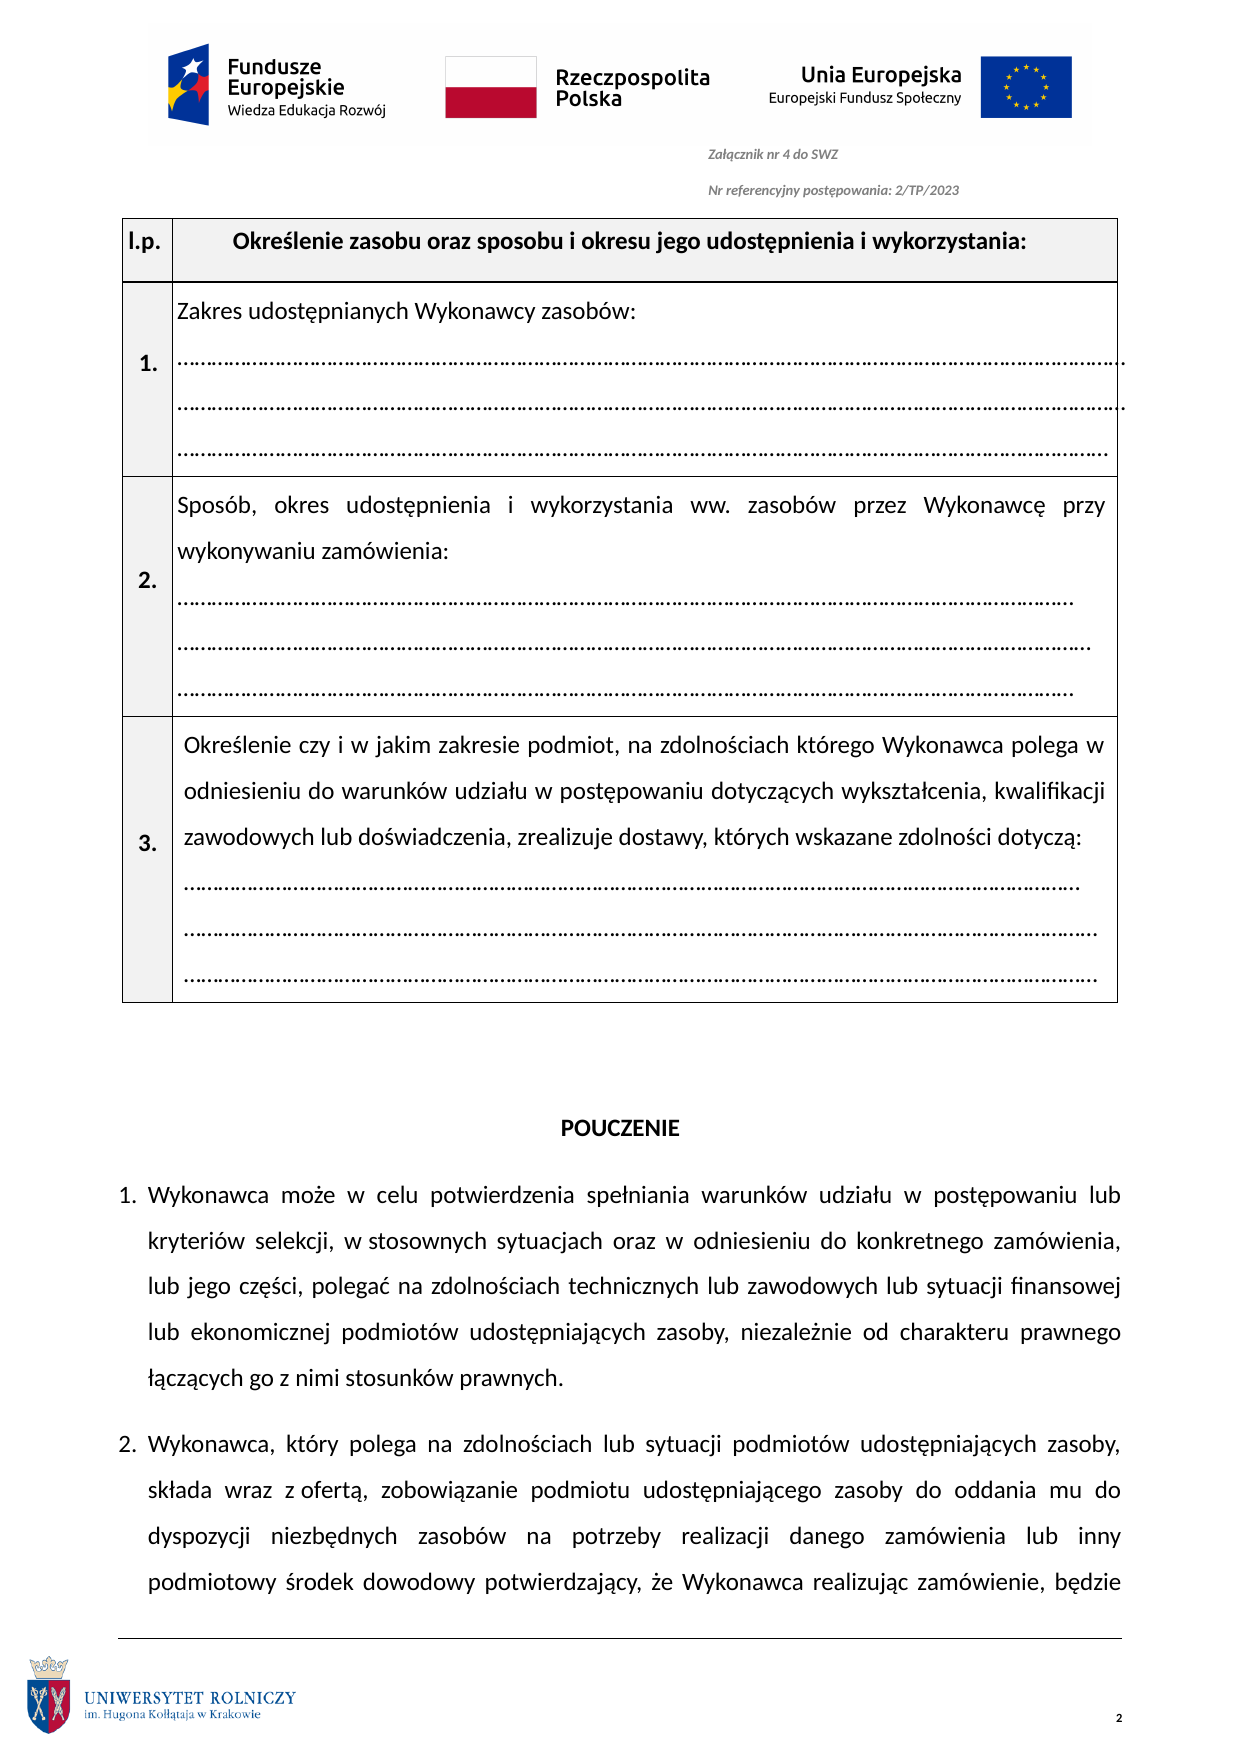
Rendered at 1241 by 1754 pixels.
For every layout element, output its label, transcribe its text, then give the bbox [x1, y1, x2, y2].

table_cell Zakres udostępnianych Wykonawcy zasobów: ………………………………………………………………………………………………………………………………………………… ………………………………………………………………………………………………………………………………………………… ……………………………………………………………………………………………………………………………………………… [173, 283, 1117, 476]
table_cell 3. [123, 717, 172, 1002]
table_cell Określenie czy i w jakim zakresie podmiot, na zdolnościach którego Wykonawca polega w odniesieniu do warunków udziału w postępowaniu dotyczących wykształcenia, kwalifikacji zawodowych lub doświadczenia, zrealizuje dostawy, których wskazane zdolności dotyczą: ………………………………………………………………………………………………………………………………………… …………………………………………………………………………………………………………………………………………… …………………………………………………………………………………………………………………………………………… [173, 717, 1117, 1002]
text POUCZENIE [118, 1112, 1122, 1143]
table_cell Sposób, okres udostępnienia i wykorzystania ww. zasobów przez Wykonawcę przy wykonywaniu zamówienia: ………………………………………………………………………………………………………………………………………… …………………………………………………………………………………………………………………………………………… ………………………………………………………………………………………………………………………………………… [173, 477, 1117, 716]
list Wykonawca może w celu potwierdzenia spełniania warunków udziału w postępowaniu lub kryteriów selekcji, w stosownych sytuacjach oraz w odniesieniu do konkretnego zamówienia, lub jego części, polegać na zdolnościach technicznych lub zawodowych lub sytuacji finansowej lub ekonomicznej podmiotów udostępniających zasoby, niezależnie od charakteru prawnego łączących go z nimi stosunków prawnych. [118, 1179, 1122, 1392]
picture [148, 23, 1092, 146]
table_cell 1. [123, 283, 172, 476]
table_header Określenie zasobu oraz sposobu i okresu jego udostępnienia i wykorzystania: [173, 219, 1117, 281]
table_cell 2. [123, 477, 172, 716]
picture [23, 1656, 308, 1737]
table_header l.p. [123, 219, 172, 281]
